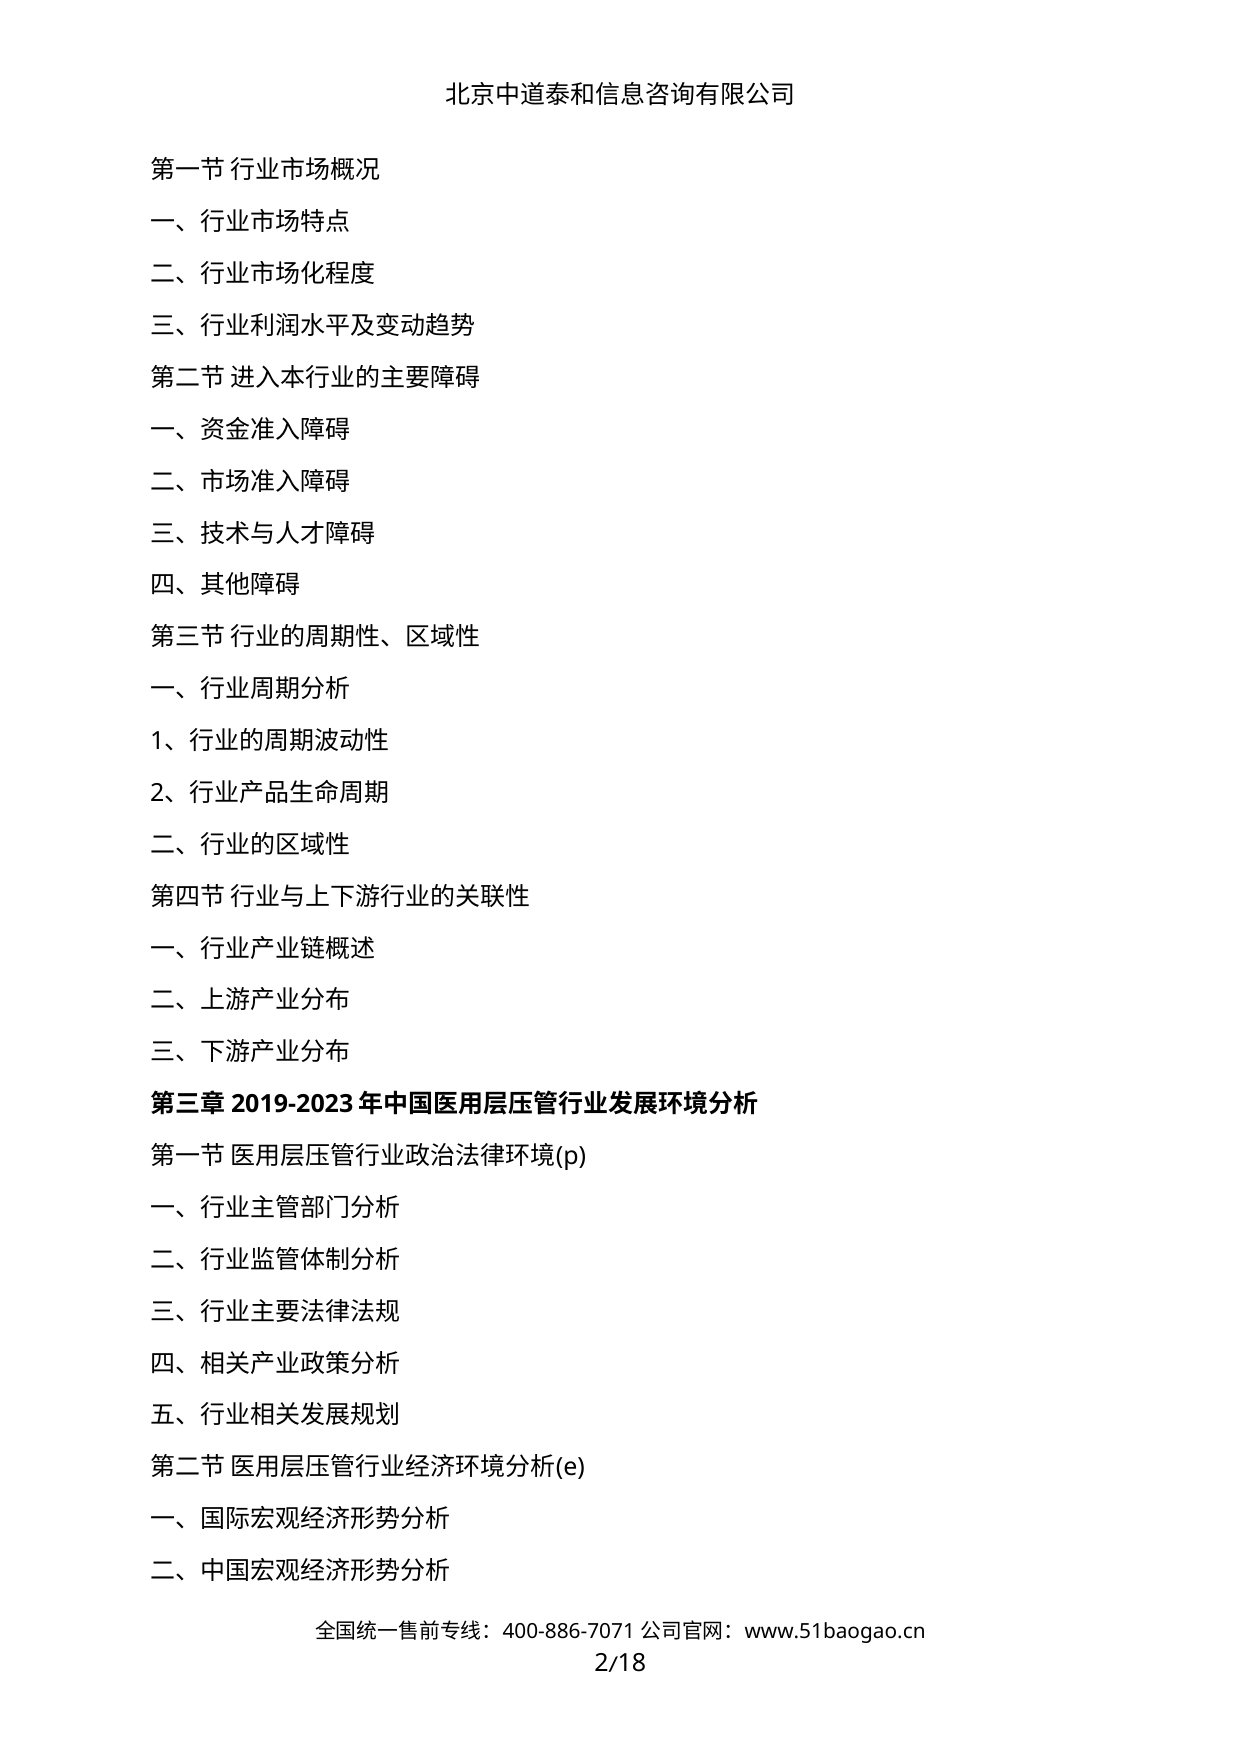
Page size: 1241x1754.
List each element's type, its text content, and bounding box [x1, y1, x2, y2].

text 2、行业产品生命周期 [150, 772, 1090, 809]
text 一、行业产业链概述 [150, 928, 1090, 964]
text 二、行业市场化程度 [150, 254, 1090, 290]
text 一、行业主管部门分析 [150, 1187, 1090, 1224]
text 二、上游产业分布 [150, 980, 1090, 1016]
text 二、市场准入障碍 [150, 461, 1090, 497]
text 四、其他障碍 [150, 565, 1090, 601]
text 第四节 行业与上下游行业的关联性 [150, 876, 1090, 912]
text 三、下游产业分布 [150, 1032, 1090, 1068]
text 三、行业主要法律法规 [150, 1291, 1090, 1327]
text 第二节 进入本行业的主要障碍 [150, 357, 1090, 394]
text 四、相关产业政策分析 [150, 1343, 1090, 1379]
text 二、中国宏观经济形势分析 [150, 1551, 1090, 1587]
text 一、行业周期分析 [150, 669, 1090, 705]
text 三、技术与人才障碍 [150, 513, 1090, 549]
text 一、资金准入障碍 [150, 409, 1090, 446]
text 一、国际宏观经济形势分析 [150, 1499, 1090, 1535]
text 一、行业市场特点 [150, 202, 1090, 238]
text 二、行业监管体制分析 [150, 1239, 1090, 1276]
text 第一节 行业市场概况 [150, 150, 1090, 186]
text 第三节 行业的周期性、区域性 [150, 617, 1090, 653]
text 三、行业利润水平及变动趋势 [150, 306, 1090, 342]
text 第二节 医用层压管行业经济环境分析(e) [150, 1447, 1090, 1483]
text 1、行业的周期波动性 [150, 721, 1090, 757]
text 二、行业的区域性 [150, 824, 1090, 861]
text 第三章 2019-2023年中国医用层压管行业发展环境分析 [150, 1084, 1090, 1120]
text 第一节 医用层压管行业政治法律环境(p) [150, 1136, 1090, 1172]
text 五、行业相关发展规划 [150, 1395, 1090, 1431]
